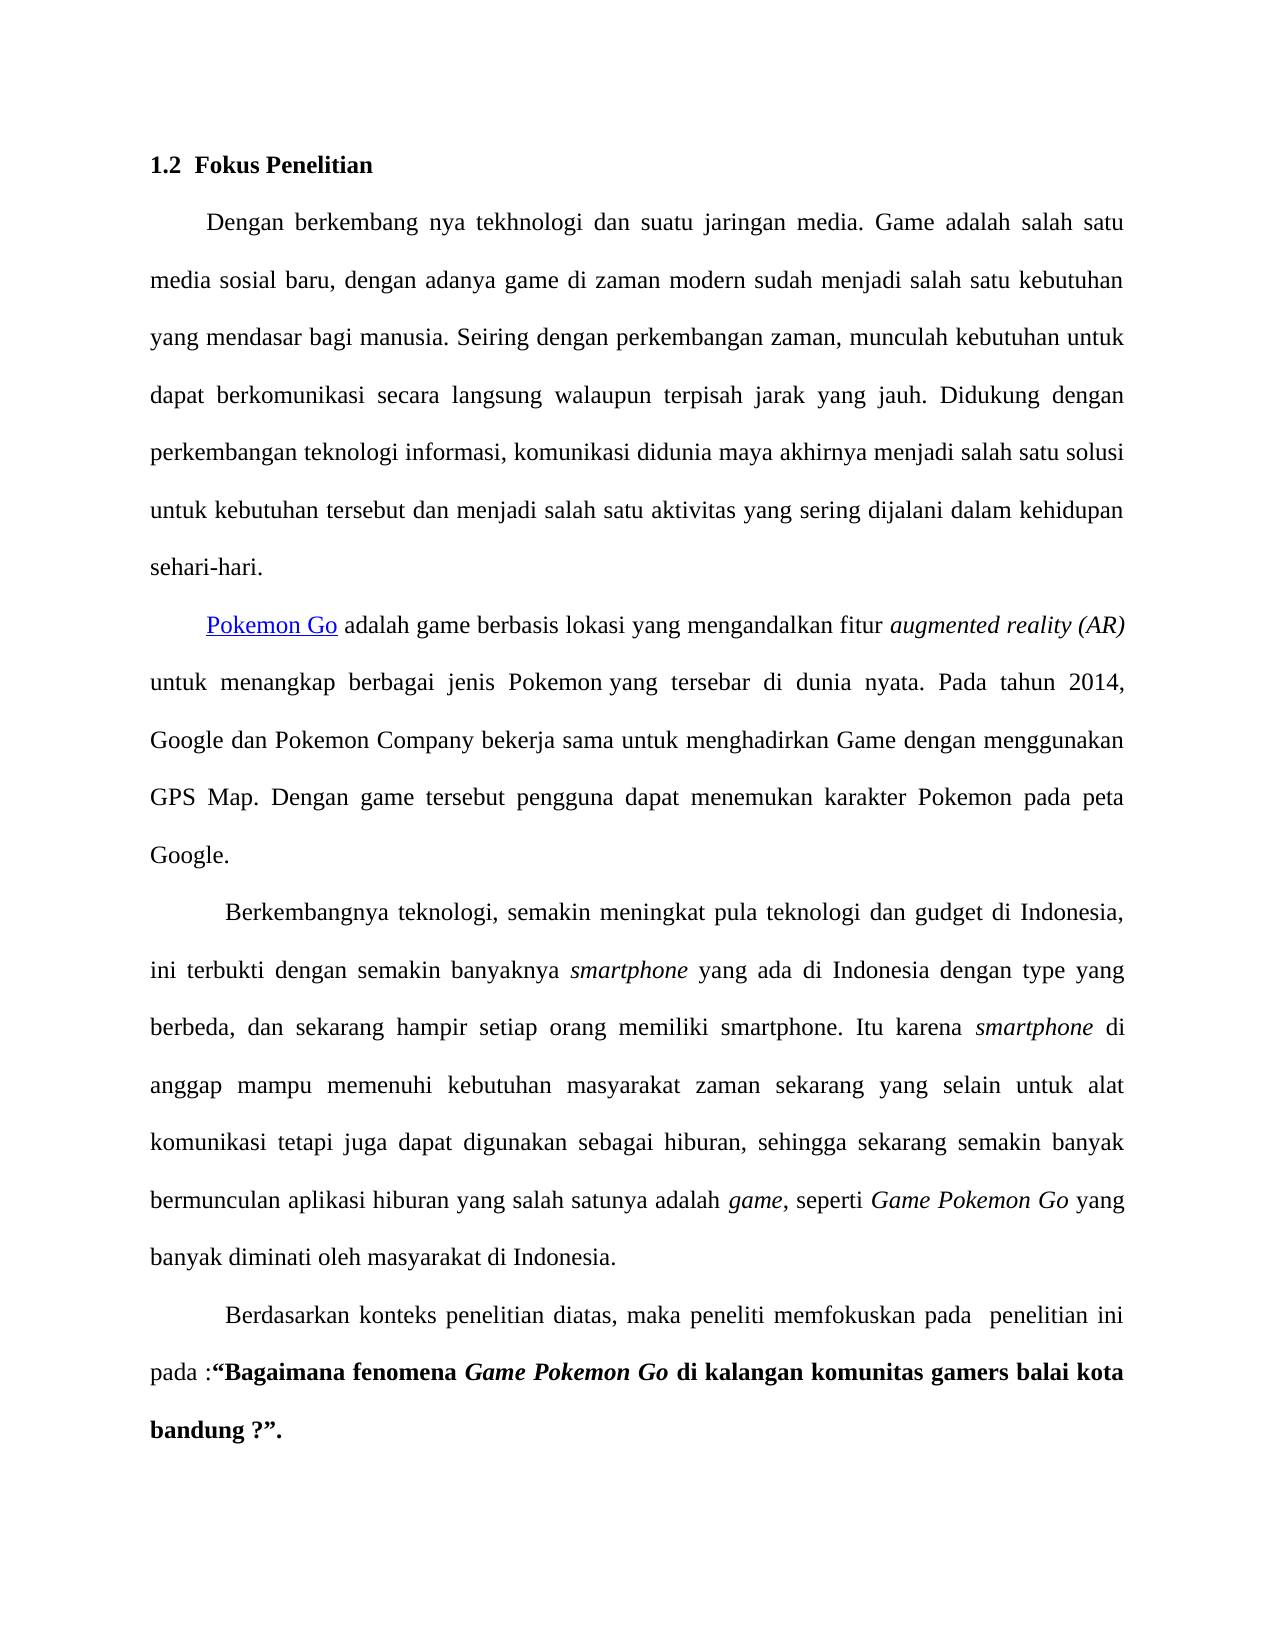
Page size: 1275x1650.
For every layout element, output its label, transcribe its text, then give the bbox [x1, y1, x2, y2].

text Dengan berkembang nya tekhnologi dan suatu jaringan media. Game adalah salah satu media sosial baru, dengan adanya game di zaman modern sudah menjadi salah satu kebutuhan yang mendasar bagi manusia. Seiring dengan perkembangan zaman, munculah kebutuhan untuk dapat berkomunikasi secara langsung walaupun terpisah jarak yang jauh. Didukung dengan perkembangan teknologi informasi, komunikasi didunia maya akhirnya menjadi salah satu solusi untuk kebutuhan tersebut dan menjadi salah satu aktivitas yang sering dijalani dalam kehidupan sehari-hari. [150, 207, 1125, 581]
list Fokus Penelitian [150, 150, 1125, 179]
text Berkembangnya teknologi, semakin meningkat pula teknologi dan gudget di Indonesia, ini terbukti dengan semakin banyaknya smartphone yang ada di Indonesia dengan type yang berbeda, dan sekarang hampir setiap orang memiliki smartphone. Itu karena smartphone di anggap mampu memenuhi kebutuhan masyarakat zaman sekarang yang selain untuk alat komunikasi tetapi juga dapat digunakan sebagai hiburan, sehingga sekarang semakin banyak bermunculan aplikasi hiburan yang salah satunya adalah game, seperti Game Pokemon Go yang banyak diminati oleh masyarakat di Indonesia. [150, 897, 1125, 1271]
text Berdasarkan konteks penelitian diatas, maka peneliti memfokuskan pada penelitian ini pada :“Bagaimana fenomena Game Pokemon Go di kalangan komunitas gamers balai kota bandung ?”. [150, 1300, 1125, 1444]
text Pokemon Go adalah game berbasis lokasi yang mengandalkan fitur augmented reality (AR) untuk menangkap berbagai jenis Pokemon yang tersebar di dunia nyata. Pada tahun 2014, Google dan Pokemon Company bekerja sama untuk menghadirkan Game dengan menggunakan GPS Map. Dengan game tersebut pengguna dapat menemukan karakter Pokemon pada peta Google. [150, 610, 1125, 869]
